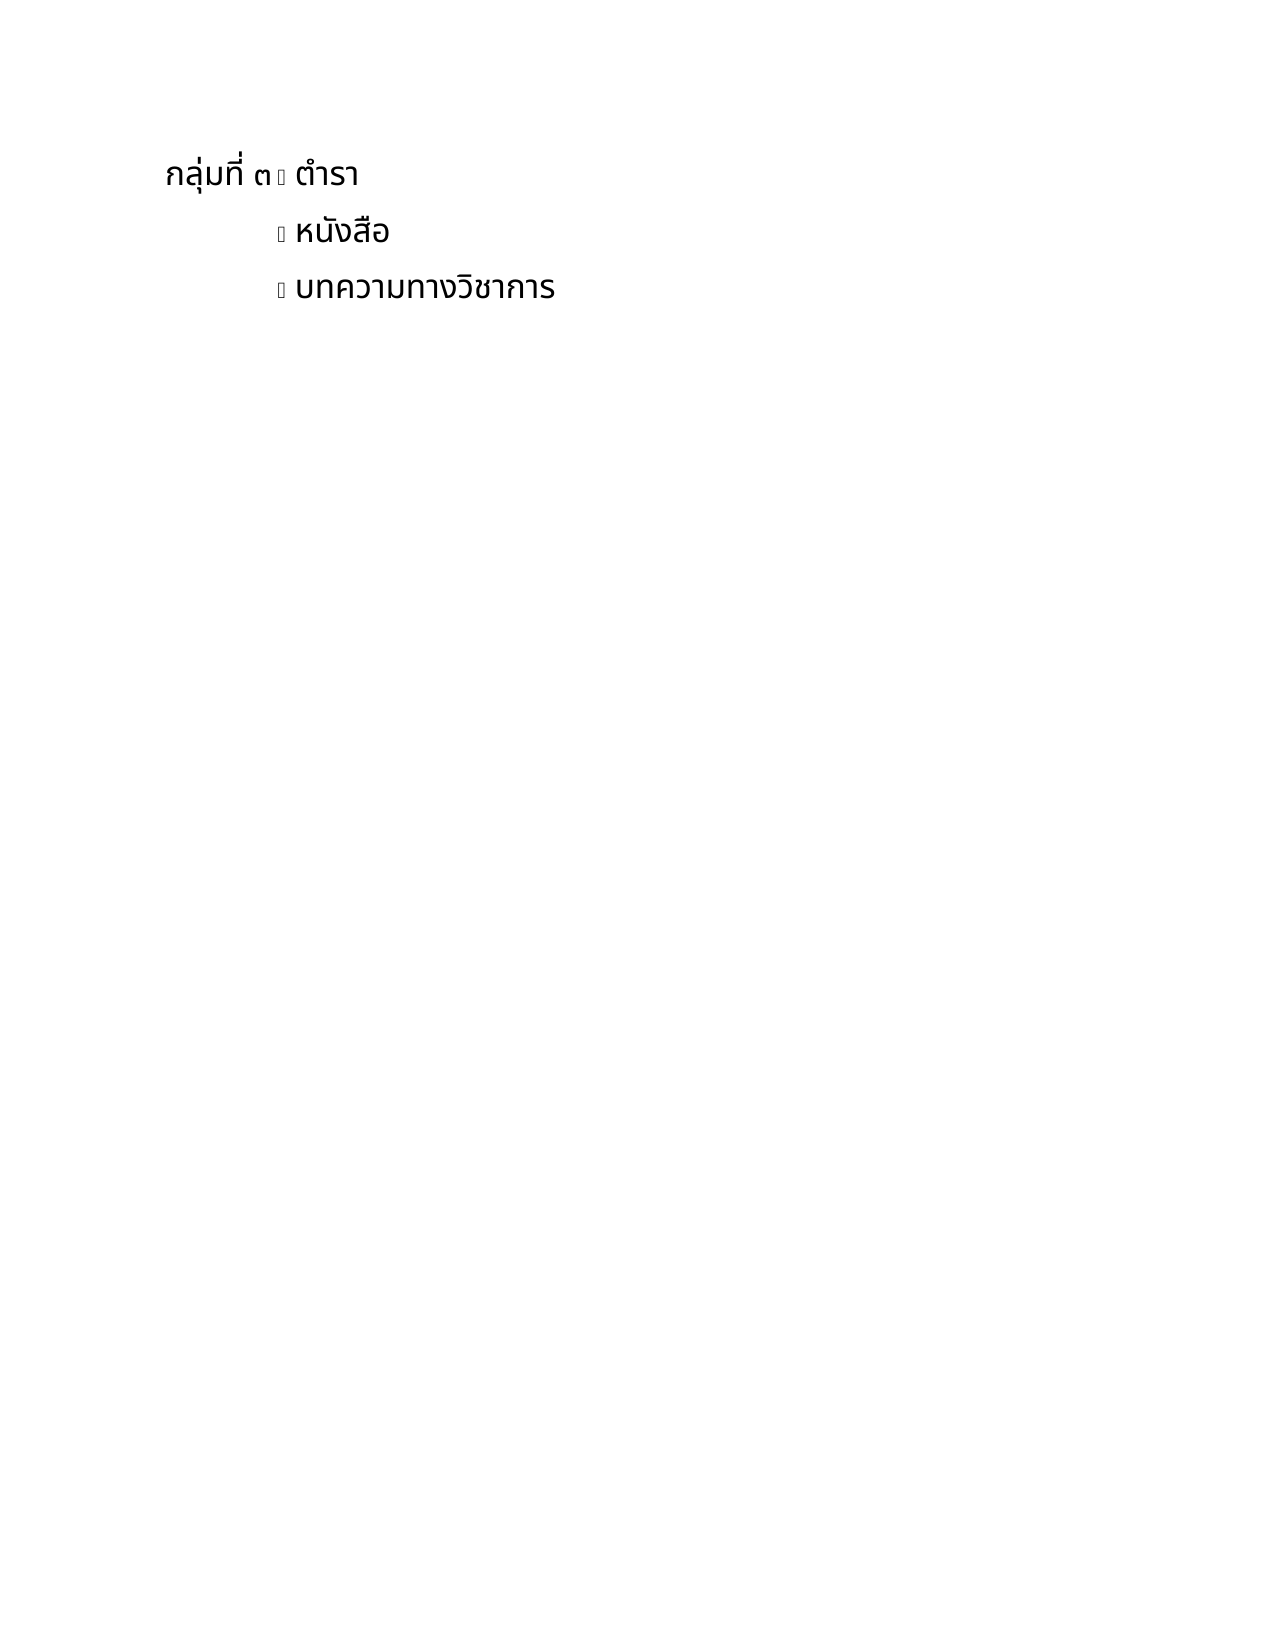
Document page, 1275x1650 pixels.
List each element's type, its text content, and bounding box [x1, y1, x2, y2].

text หนังสือ [165, 207, 1155, 257]
text กลุ่มที่ ๓ ตำรา [165, 150, 1155, 200]
text บทความทางวิชาการ [165, 263, 1155, 314]
